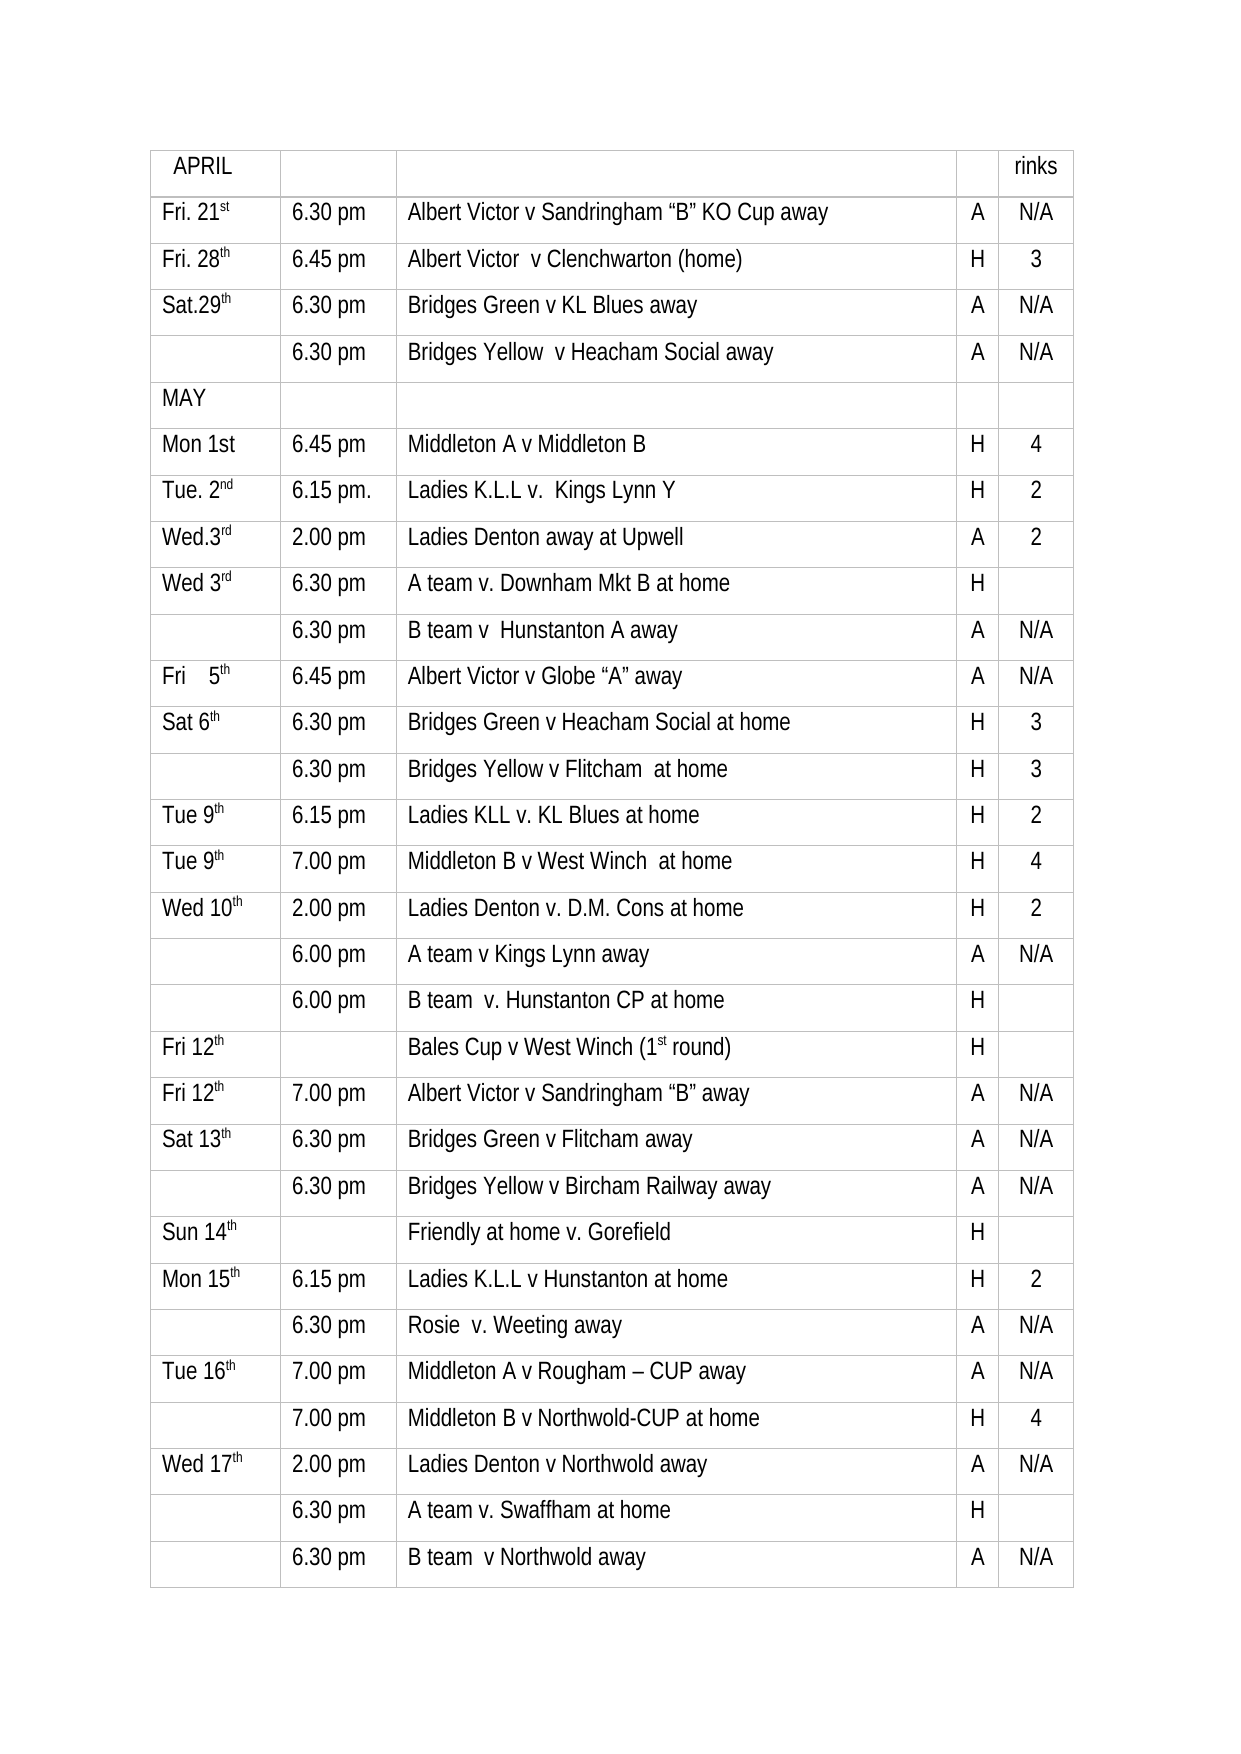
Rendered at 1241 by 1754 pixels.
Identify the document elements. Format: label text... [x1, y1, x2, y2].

table_cell [151, 1310, 280, 1355]
table_cell Tue 9th [151, 800, 280, 845]
table_cell N/A [999, 1125, 1073, 1170]
table_cell 6.00 pm [281, 985, 396, 1031]
table_cell [999, 985, 1073, 1031]
table_cell Bridges Green v KL Blues away [397, 290, 956, 335]
table_cell 2 [999, 522, 1073, 567]
table_cell B team v Hunstanton A away [397, 615, 956, 660]
table_header [281, 151, 396, 196]
table_cell 2 [999, 893, 1073, 938]
table_cell A [957, 1125, 998, 1170]
table_cell [999, 383, 1073, 428]
table_cell A [957, 1078, 998, 1123]
table_cell A team v Kings Lynn away [397, 939, 956, 984]
table_cell 2 [999, 1264, 1073, 1309]
table_cell [151, 1542, 280, 1587]
table_cell Fri 5th [151, 661, 280, 706]
table_cell Friendly at home v. Gorefield [397, 1217, 956, 1262]
table_cell A [957, 939, 998, 984]
table_cell Albert Victor v Sandringham “B” KO Cup away [397, 198, 956, 243]
table_cell Fri 12th [151, 1078, 280, 1123]
table_cell A team v. Swaffham at home [397, 1495, 956, 1541]
table_cell N/A [999, 1310, 1073, 1355]
table_cell A team v. Downham Mkt B at home [397, 568, 956, 613]
table_cell 3 [999, 754, 1073, 799]
table_cell [151, 336, 280, 382]
table_cell N/A [999, 1078, 1073, 1123]
table_cell Fri. 21st [151, 198, 280, 243]
table_cell [151, 1171, 280, 1216]
table_cell 6.30 pm [281, 336, 396, 382]
table_cell N/A [999, 1171, 1073, 1216]
table_cell A [957, 522, 998, 567]
table_cell 2.00 pm [281, 1449, 396, 1494]
table_cell Wed 3rd [151, 568, 280, 613]
table_cell [999, 1495, 1073, 1541]
table_cell 6.15 pm [281, 800, 396, 845]
table_cell H [957, 707, 998, 753]
table_cell Bridges Green v Heacham Social at home [397, 707, 956, 753]
table_cell 4 [999, 1403, 1073, 1448]
table_cell N/A [999, 290, 1073, 335]
table_cell N/A [999, 1449, 1073, 1494]
table_cell A [957, 1542, 998, 1587]
table_cell 6.30 pm [281, 1171, 396, 1216]
table_cell H [957, 754, 998, 799]
table_cell N/A [999, 661, 1073, 706]
table_header rinks [999, 151, 1073, 196]
table_cell [151, 1403, 280, 1448]
table_cell Mon 15th [151, 1264, 280, 1309]
table_cell N/A [999, 939, 1073, 984]
table_cell 6.45 pm [281, 429, 396, 474]
table_cell MAY [151, 383, 280, 428]
table_cell Wed 17th [151, 1449, 280, 1494]
table_cell H [957, 568, 998, 613]
table_cell 7.00 pm [281, 1356, 396, 1402]
table_cell Albert Victor v Sandringham “B” away [397, 1078, 956, 1123]
table_cell Ladies Denton away at Upwell [397, 522, 956, 567]
table_cell 4 [999, 429, 1073, 474]
table_cell Bridges Green v Flitcham away [397, 1125, 956, 1170]
table_cell [999, 1032, 1073, 1077]
table_cell H [957, 429, 998, 474]
table_cell 2 [999, 476, 1073, 521]
table_cell [151, 615, 280, 660]
table_cell Ladies Denton v. D.M. Cons at home [397, 893, 956, 938]
table_cell 6.30 pm [281, 754, 396, 799]
table_cell Tue 16th [151, 1356, 280, 1402]
table_cell 6.15 pm. [281, 476, 396, 521]
table_cell Middleton B v West Winch at home [397, 846, 956, 892]
table_cell Wed 10th [151, 893, 280, 938]
table_cell Wed.3rd [151, 522, 280, 567]
table_cell [999, 1217, 1073, 1262]
table_cell 6.30 pm [281, 1310, 396, 1355]
table_cell Sat.29th [151, 290, 280, 335]
table_cell [151, 985, 280, 1031]
table_cell H [957, 476, 998, 521]
table_cell 6.45 pm [281, 661, 396, 706]
table_cell N/A [999, 615, 1073, 660]
table_cell [151, 754, 280, 799]
table_cell [151, 1495, 280, 1541]
table_cell H [957, 1403, 998, 1448]
table_cell [281, 383, 396, 428]
table_cell 6.30 pm [281, 290, 396, 335]
table_cell 7.00 pm [281, 1403, 396, 1448]
table_cell Bridges Yellow v Bircham Railway away [397, 1171, 956, 1216]
table_cell N/A [999, 1542, 1073, 1587]
table_cell N/A [999, 198, 1073, 243]
table_header [957, 151, 998, 196]
table_cell Ladies K.L.L v. Kings Lynn Y [397, 476, 956, 521]
table_cell N/A [999, 336, 1073, 382]
table_cell H [957, 1264, 998, 1309]
table_cell 3 [999, 244, 1073, 289]
table_cell A [957, 661, 998, 706]
table_cell A [957, 1356, 998, 1402]
table_cell 6.30 pm [281, 1125, 396, 1170]
table_cell A [957, 615, 998, 660]
table_cell Bales Cup v West Winch (1st round) [397, 1032, 956, 1077]
table_cell 7.00 pm [281, 1078, 396, 1123]
table_header [397, 151, 956, 196]
table_cell A [957, 1171, 998, 1216]
table_cell 6.00 pm [281, 939, 396, 984]
table_cell Sat 13th [151, 1125, 280, 1170]
table_cell A [957, 290, 998, 335]
table_cell Tue. 2nd [151, 476, 280, 521]
table_cell 6.30 pm [281, 615, 396, 660]
table_cell [151, 939, 280, 984]
table_cell 2.00 pm [281, 893, 396, 938]
table_cell [281, 1217, 396, 1262]
table_cell Middleton A v Rougham – CUP away [397, 1356, 956, 1402]
table_cell 6.45 pm [281, 244, 396, 289]
table_cell Mon 1st [151, 429, 280, 474]
table_cell 3 [999, 707, 1073, 753]
table_cell Tue 9th [151, 846, 280, 892]
table_cell Ladies Denton v Northwold away [397, 1449, 956, 1494]
table_cell H [957, 244, 998, 289]
table_cell H [957, 1495, 998, 1541]
table_cell Ladies K.L.L v Hunstanton at home [397, 1264, 956, 1309]
table_cell B team v. Hunstanton CP at home [397, 985, 956, 1031]
table_cell 6.30 pm [281, 1542, 396, 1587]
table_cell A [957, 1310, 998, 1355]
table_cell [957, 383, 998, 428]
table_cell H [957, 800, 998, 845]
table_cell A [957, 198, 998, 243]
table_cell [999, 568, 1073, 613]
table_cell [281, 1032, 396, 1077]
table_cell Bridges Yellow v Flitcham at home [397, 754, 956, 799]
table_cell 6.15 pm [281, 1264, 396, 1309]
table_cell 2.00 pm [281, 522, 396, 567]
table_cell Albert Victor v Clenchwarton (home) [397, 244, 956, 289]
table_cell H [957, 893, 998, 938]
table_cell [397, 383, 956, 428]
table_cell 6.30 pm [281, 198, 396, 243]
table_cell Sun 14th [151, 1217, 280, 1262]
table_cell 4 [999, 846, 1073, 892]
table_cell Middleton B v Northwold-CUP at home [397, 1403, 956, 1448]
table_cell 6.30 pm [281, 568, 396, 613]
table_cell A [957, 336, 998, 382]
table_cell Middleton A v Middleton B [397, 429, 956, 474]
table_cell Fri 12th [151, 1032, 280, 1077]
table_cell Fri. 28th [151, 244, 280, 289]
table_cell H [957, 846, 998, 892]
table_cell H [957, 1217, 998, 1262]
table_cell H [957, 985, 998, 1031]
table_cell B team v Northwold away [397, 1542, 956, 1587]
table_cell H [957, 1032, 998, 1077]
table_cell N/A [999, 1356, 1073, 1402]
table_cell 6.30 pm [281, 1495, 396, 1541]
table_cell Ladies KLL v. KL Blues at home [397, 800, 956, 845]
table_cell Sat 6th [151, 707, 280, 753]
table_cell 7.00 pm [281, 846, 396, 892]
table_cell 2 [999, 800, 1073, 845]
table_cell Rosie v. Weeting away [397, 1310, 956, 1355]
table_cell 6.30 pm [281, 707, 396, 753]
table_cell A [957, 1449, 998, 1494]
table_cell Bridges Yellow v Heacham Social away [397, 336, 956, 382]
table_cell Albert Victor v Globe “A” away [397, 661, 956, 706]
table_header APRIL [151, 151, 280, 196]
